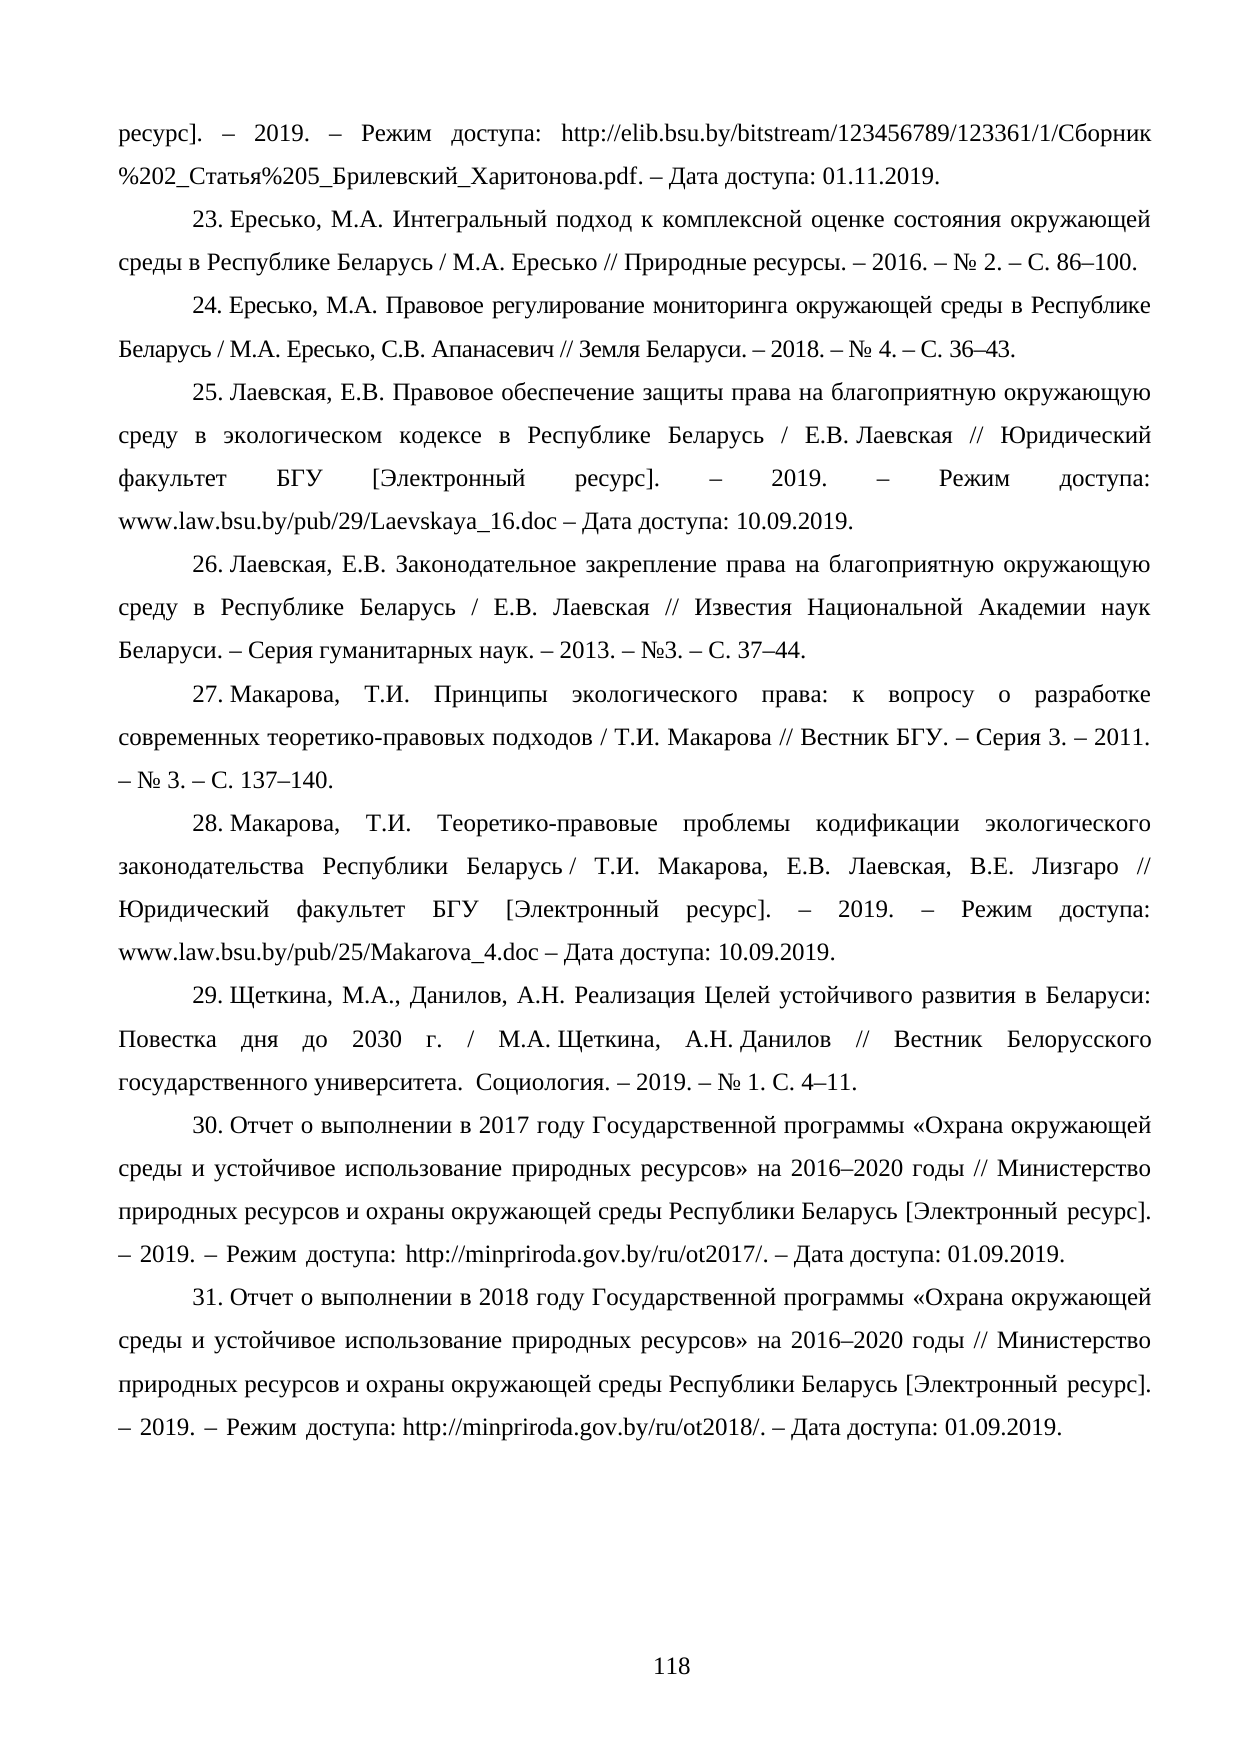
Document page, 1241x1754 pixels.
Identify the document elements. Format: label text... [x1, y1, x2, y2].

text 28. Макарова, Т.И. Теоретико-правовые проблемы кодификации экологического законодательства Республики Беларусь / Т.И. Макарова, Е.В. Лаевская, В.Е. Лизгаро // Юридический факультет БГУ [Электронный ресурс]. – 2019. – Режим доступа: www.law.bsu.by/pub/25/Makarova_4.doc‎ – Дата доступа: 10.09.2019. [118, 808, 1152, 966]
text 24. Ересько, М.А. Правовое регулирование мониторинга окружающей среды в Республике Беларусь / М.А. Ересько, С.В. Апанасевич // Земля Беларуси. – 2018. – № 4. – С. 36–43. [118, 291, 1152, 362]
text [118, 118, 1152, 190]
text 26. Лаевская, Е.В. Законодательное закрепление права на благоприятную окружающую среду в Республике Беларусь / Е.В. Лаевская // Известия Национальной Академии наук Беларуси. – Серия гуманитарных наук. – 2013. – №3. – С. 37–44. [118, 549, 1152, 664]
text 31. Отчет о выполнении в 2018 году Государственной программы «Охрана окружающей среды и устойчивое использование природных ресурсов» на 2016–2020 годы // Министерство природных ресурсов и охраны окружающей среды Республики Беларусь [Электронный ресурс]. – 2019. – Режим доступа: http://minpriroda.gov.by/ru/ot2018/. – Дата доступа: 01.09.2019. [118, 1282, 1152, 1441]
text 23. Ересько, М.А. Интегральный подход к комплексной оценке состояния окружающей среды в Республике Беларусь / М.А. Ересько // Природные ресурсы. – 2016. – № 2. – С. 86–100. [118, 204, 1152, 276]
text 27. Макарова, Т.И. Принципы экологического права: к вопросу о разработке современных теоретико-правовых подходов / Т.И. Макарова // Вестник БГУ. – Серия 3. – 2011. – № 3. – С. 137–140. [118, 679, 1152, 794]
text 25. Лаевская, Е.В. Правовое обеспечение защиты права на благоприятную окружающую среду в экологическом кодексе в Республике Беларусь / Е.В. Лаевская // Юридический факультет БГУ [Электронный ресурс]. – 2019. – Режим доступа: www.law.bsu.by/pub/29/Laevskaya_16.doc – Дата доступа: 10.09.2019. [118, 377, 1152, 535]
text 30. Отчет о выполнении в 2017 году Государственной программы «Охрана окружающей среды и устойчивое использование природных ресурсов» на 2016–2020 годы // Министерство природных ресурсов и охраны окружающей среды Республики Беларусь [Электронный ресурс]. – 2019. – Режим доступа: http://minpriroda.gov.by/ru/ot2017/. – Дата доступа: 01.09.2019. [118, 1110, 1152, 1268]
text 29. Щеткина, М.А., Данилов, А.Н. Реализация Целей устойчивого развития в Беларуси: Повестка дня до 2030 г. / М.А. Щеткина, А.Н. Данилов // Вестник Белорусского государственного университета. Социология. – 2019. – № 1. С. 4–11. [118, 981, 1152, 1096]
